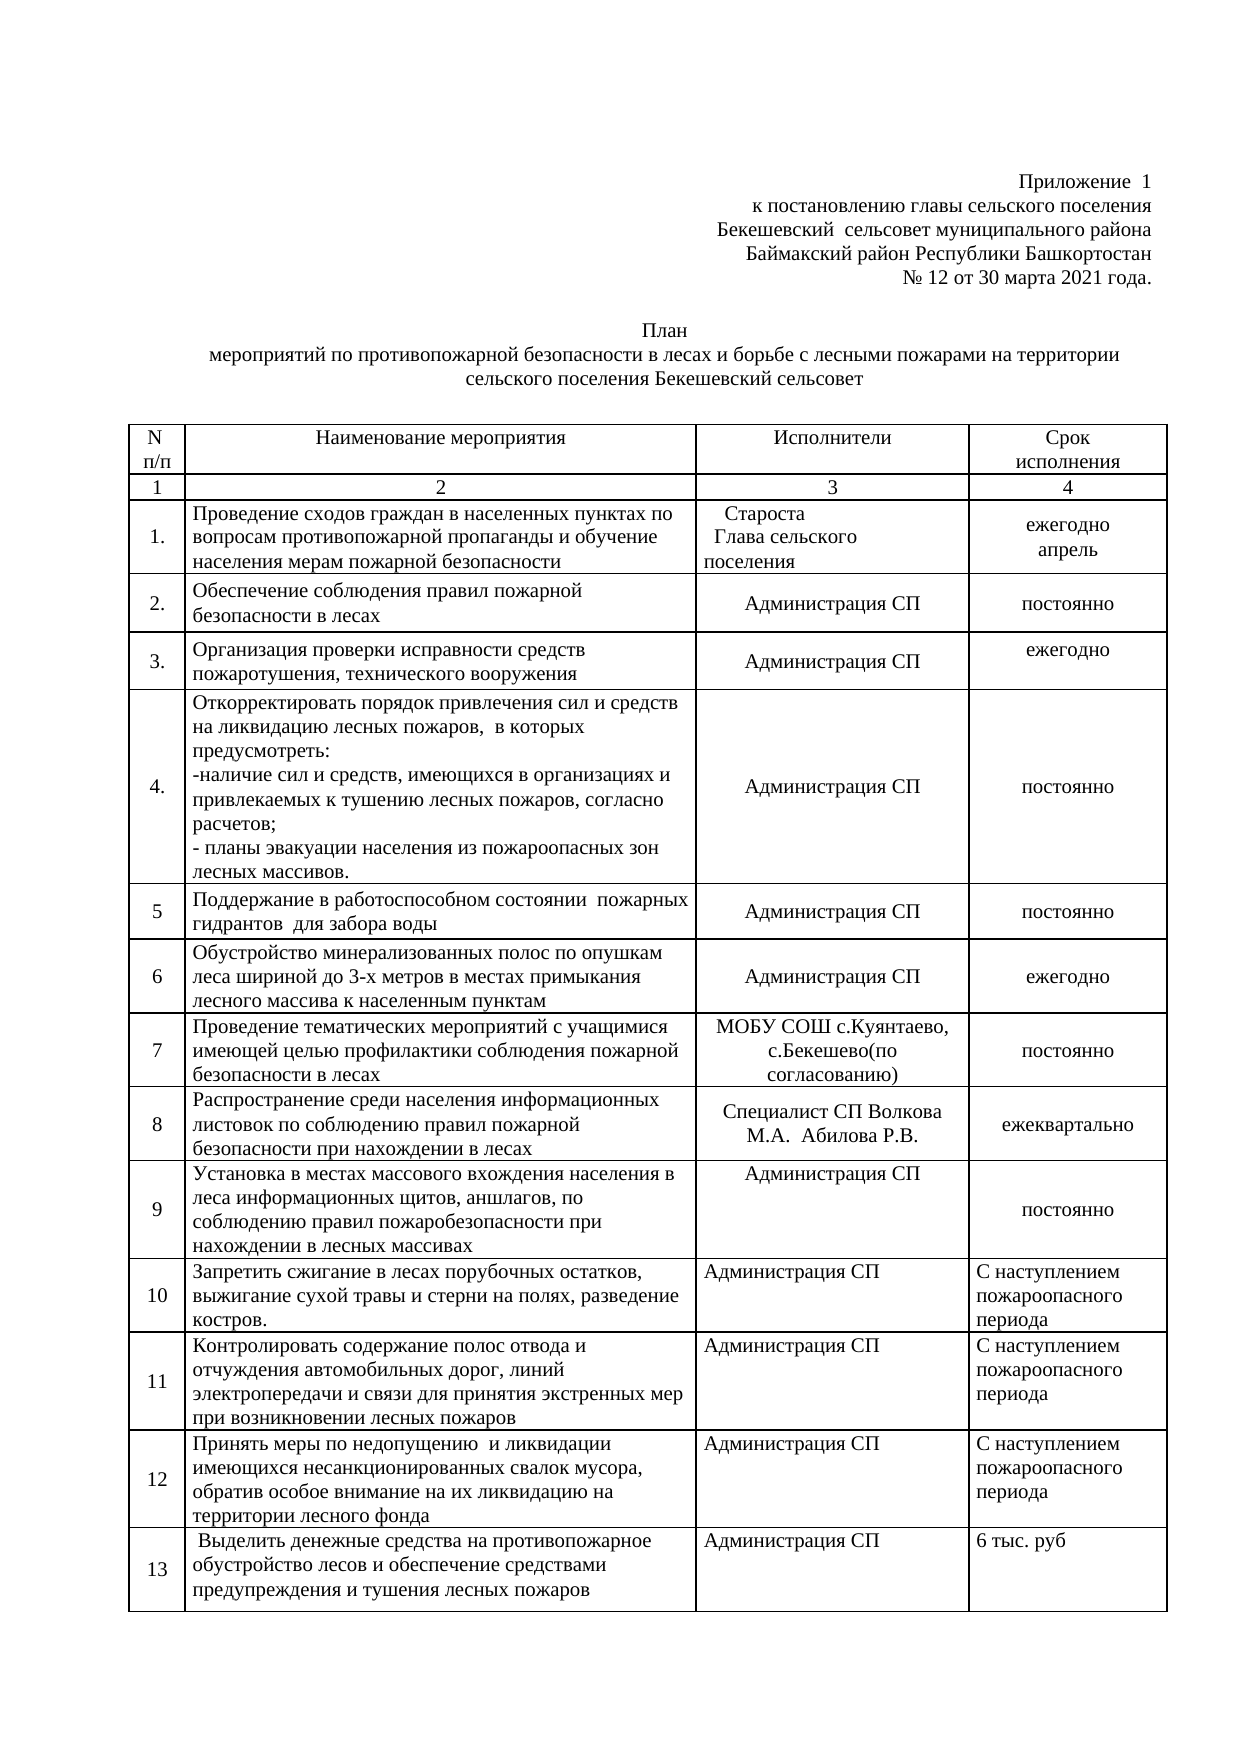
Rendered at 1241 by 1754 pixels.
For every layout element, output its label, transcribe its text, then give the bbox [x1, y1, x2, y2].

table_cell Администрация СП [697, 574, 968, 631]
table_cell постоянно [970, 574, 1166, 631]
table_cell С наступлением пожароопасного периода [970, 1431, 1166, 1527]
table_header N п/п [130, 425, 184, 473]
table_cell постоянно [970, 690, 1166, 883]
table_cell ежегодно [970, 940, 1166, 1012]
table_cell 10 [130, 1259, 184, 1331]
table_cell постоянно [970, 1161, 1166, 1257]
table_cell Администрация СП [697, 884, 968, 938]
table_header Срок исполнения [970, 425, 1166, 473]
text № 12 от 30 марта 2021 года. [207, 265, 1152, 289]
table_cell Администрация СП [697, 1161, 968, 1257]
table_cell 4. [130, 690, 184, 883]
table_cell Организация проверки исправности средств пожаротушения, технического вооружения [186, 633, 695, 689]
table_cell МОБУ СОШ с.Куянтаево, с.Бекешево(по согласованию) [697, 1014, 968, 1086]
table_cell Проведение сходов граждан в населенных пунктах по вопросам противопожарной пропаганды и обучение населения мерам пожарной безопасности [186, 501, 695, 573]
table_cell 6 тыс. руб [970, 1528, 1166, 1611]
table_cell 11 [130, 1333, 184, 1429]
table_cell ежегодно апрель [970, 501, 1166, 573]
table_cell Администрация СП [697, 940, 968, 1012]
table_cell 7 [130, 1014, 184, 1086]
table_cell 13 [130, 1528, 184, 1611]
table_cell Администрация СП [697, 1528, 968, 1611]
table_header Исполнители [697, 425, 968, 473]
text Бекешевский сельсовет муниципального района [207, 217, 1152, 241]
table_cell 12 [130, 1431, 184, 1527]
table_cell постоянно [970, 884, 1166, 938]
text мероприятий по противопожарной безопасности в лесах и борьбе с лесными пожарами на территории сельского поселения Бекешевский сельсовет [177, 342, 1152, 390]
text Баймакский район Республики Башкортостан [207, 241, 1152, 265]
table_cell 2. [130, 574, 184, 631]
text План [177, 318, 1152, 342]
table_cell Обеспечение соблюдения правил пожарной безопасности в лесах [186, 574, 695, 631]
table_cell С наступлением пожароопасного периода [970, 1333, 1166, 1429]
table_cell Староста Глава сельского поселения [697, 501, 968, 573]
table_cell 6 [130, 940, 184, 1012]
table_cell Специалист СП Волкова М.А. Абилова Р.В. [697, 1087, 968, 1159]
table_cell 8 [130, 1087, 184, 1159]
table_cell 3. [130, 633, 184, 689]
text Приложение 1 [207, 169, 1152, 193]
table_cell Администрация СП [697, 690, 968, 883]
table_cell 9 [130, 1161, 184, 1257]
table_cell Обустройство минерализованных полос по опушкам леса шириной до 3-х метров в местах примыкания лесного массива к населенным пунктам [186, 940, 695, 1012]
table_cell Поддержание в работоспособном состоянии пожарных гидрантов для забора воды [186, 884, 695, 938]
table_header Наименование мероприятия [186, 425, 695, 473]
table_cell постоянно [970, 1014, 1166, 1086]
text к постановлению главы сельского поселения [207, 193, 1152, 217]
table_cell Администрация СП [697, 633, 968, 689]
table_cell Проведение тематических мероприятий с учащимися имеющей целью профилактики соблюдения пожарной безопасности в лесах [186, 1014, 695, 1086]
table_cell Выделить денежные средства на противопожарное обустройство лесов и обеспечение средствами предупреждения и тушения лесных пожаров [186, 1528, 695, 1611]
table_cell Администрация СП [697, 1259, 968, 1331]
table_cell Администрация СП [697, 1333, 968, 1429]
table_cell 2 [186, 475, 695, 499]
table_cell 5 [130, 884, 184, 938]
table_cell Администрация СП [697, 1431, 968, 1527]
table_cell Откорректировать порядок привлечения сил и средств на ликвидацию лесных пожаров, в которых предусмотреть: -наличие сил и средств, имеющихся в организациях и привлекаемых к тушению лесных пожаров, согласно расчетов; - планы эвакуации населения из пожароопасных зон лесных массивов. [186, 690, 695, 883]
table_cell Контролировать содержание полос отвода и отчуждения автомобильных дорог, линий электропередачи и связи для принятия экстренных мер при возникновении лесных пожаров [186, 1333, 695, 1429]
table_cell Установка в местах массового вхождения населения в леса информационных щитов, аншлагов, по соблюдению правил пожаробезопасности при нахождении в лесных массивах [186, 1161, 695, 1257]
table_cell ежегодно [970, 633, 1166, 689]
table_cell 1 [130, 475, 184, 499]
table_cell ежеквартально [970, 1087, 1166, 1159]
table_cell Запретить сжигание в лесах порубочных остатков, выжигание сухой травы и стерни на полях, разведение костров. [186, 1259, 695, 1331]
table_cell 1. [130, 501, 184, 573]
table_cell 4 [970, 475, 1166, 499]
table_cell Распространение среди населения информационных листовок по соблюдению правил пожарной безопасности при нахождении в лесах [186, 1087, 695, 1159]
table_cell Принять меры по недопущению и ликвидации имеющихся несанкционированных свалок мусора, обратив особое внимание на их ликвидацию на территории лесного фонда [186, 1431, 695, 1527]
table_cell С наступлением пожароопасного периода [970, 1259, 1166, 1331]
table_cell 3 [697, 475, 968, 499]
